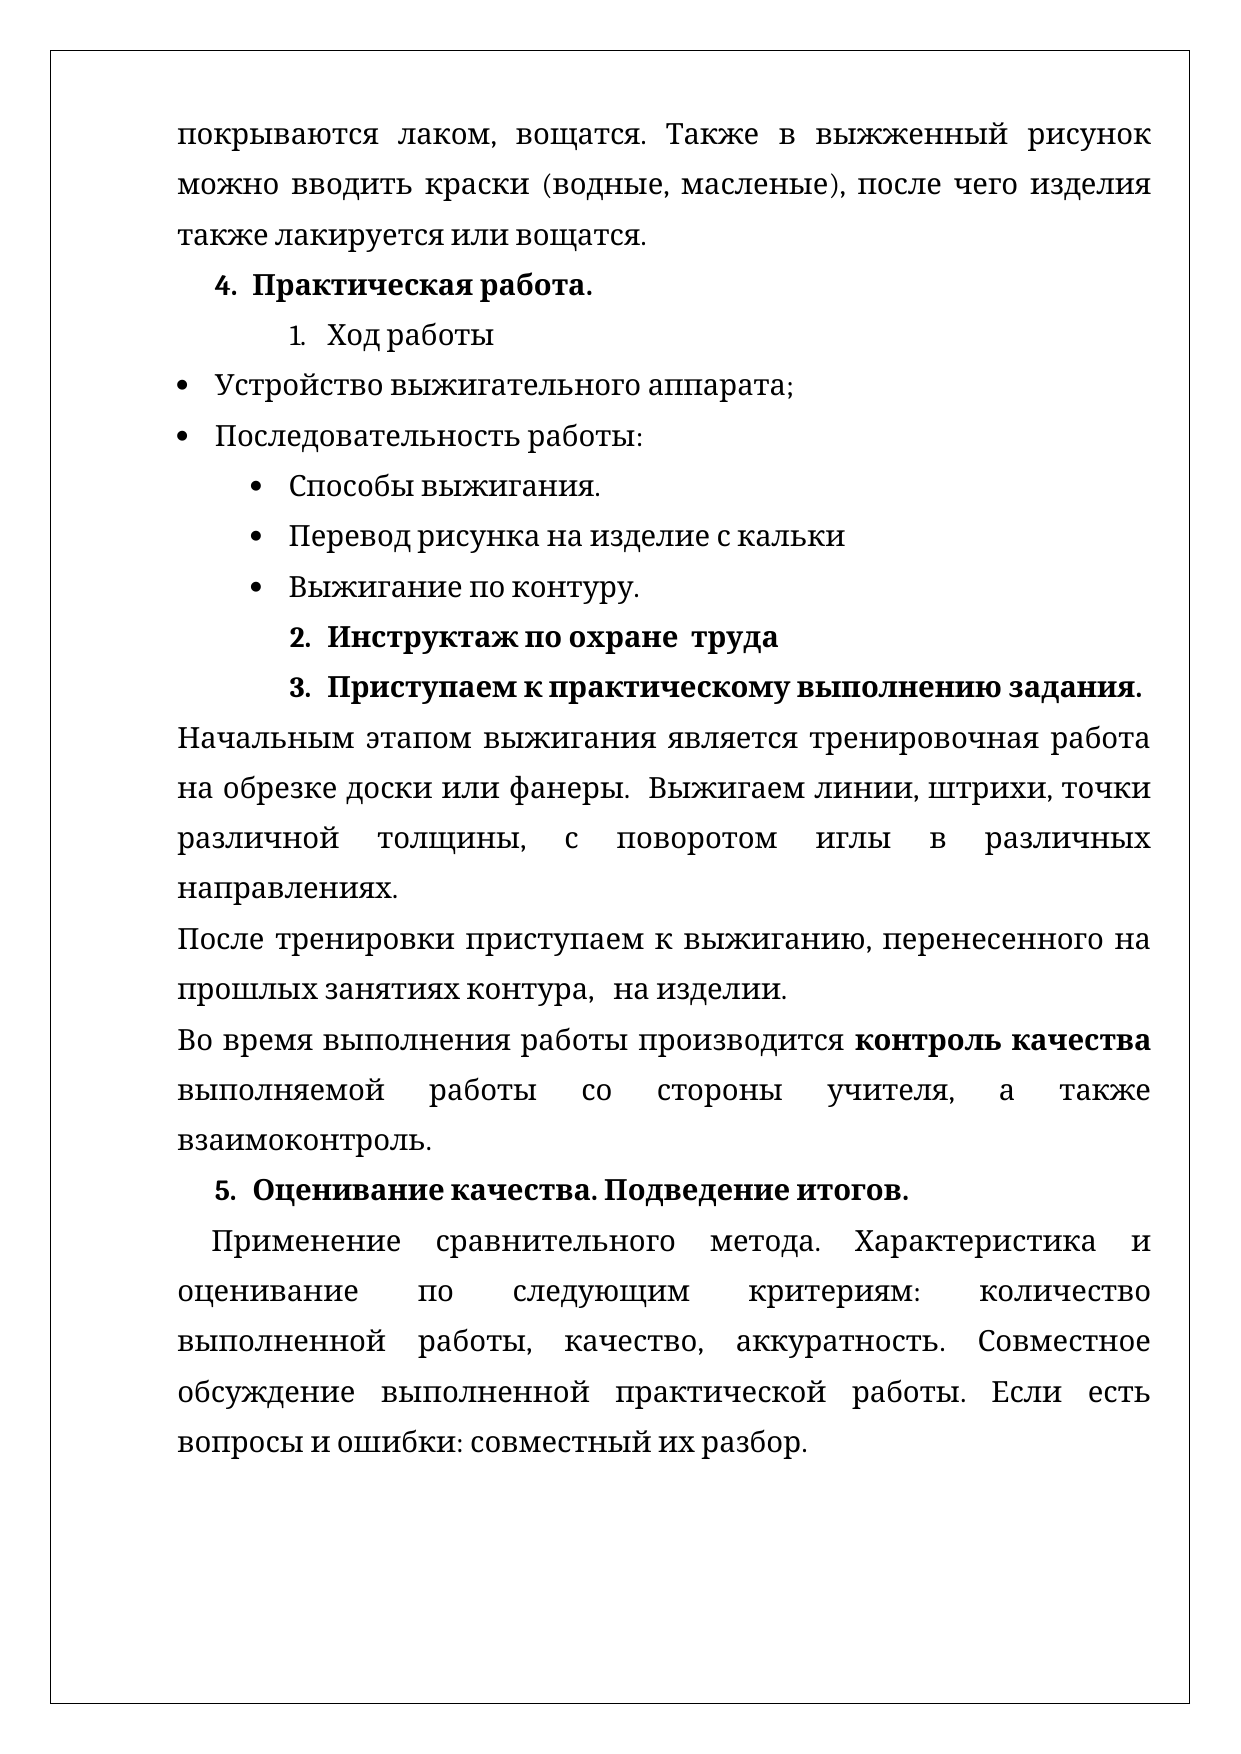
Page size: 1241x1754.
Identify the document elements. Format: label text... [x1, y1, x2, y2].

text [177, 118, 1152, 252]
list Последовательность работы: [177, 420, 1152, 453]
list Практическая работа. [214, 269, 1152, 302]
text Во время выполнения работы производится контроль качества выполняемой работы со стороны учителя, а также взаимоконтроль. [177, 1024, 1152, 1158]
list Оценивание качества. Подведение итогов. [214, 1174, 1152, 1208]
text После тренировки приступаем к выжиганию, перенесенного на прошлых занятиях контура, на изделии. [177, 923, 1152, 1007]
list Выжигание по контуру. [251, 571, 1152, 604]
list Инструктаж по охране труда [289, 621, 1152, 655]
list Способы выжигания. [251, 470, 1152, 504]
list Устройство выжигательного аппарата; [177, 369, 1152, 403]
text Начальным этапом выжигания является тренировочная работа на обрезке доски или фанеры. Выжигаем линии, штрихи, точки различной толщины, с поворотом иглы в различных направлениях. [177, 722, 1152, 906]
list Перевод рисунка на изделие с кальки [251, 521, 1152, 554]
list Приступаем к практическому выполнению задания. [289, 671, 1152, 705]
text Применение сравнительного метода. Характеристика и оценивание по следующим критериям: количество выполненной работы, качество, аккуратность. Совместное обсуждение выполненной практической работы. Если есть вопросы и ошибки: совместный их разбор. [177, 1225, 1152, 1460]
list Ход работы [289, 319, 1152, 353]
